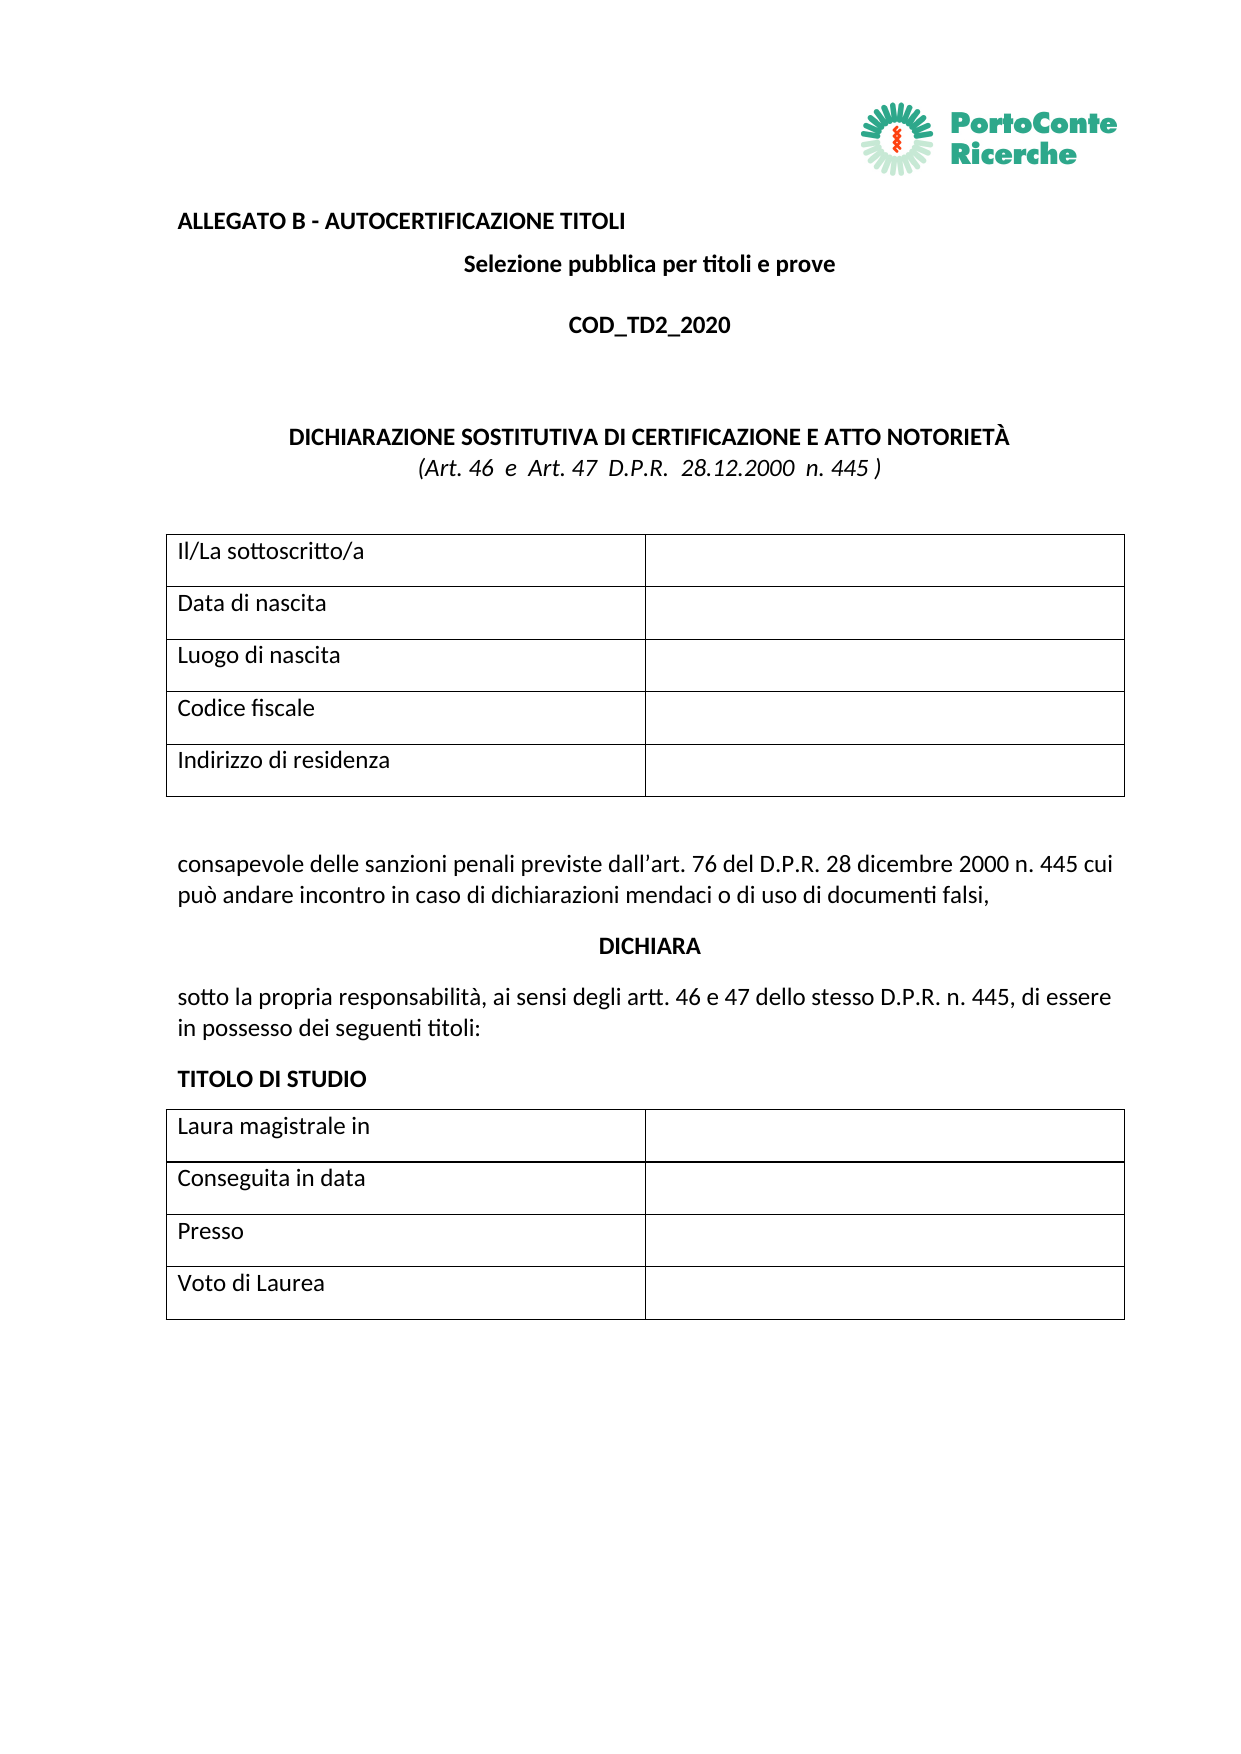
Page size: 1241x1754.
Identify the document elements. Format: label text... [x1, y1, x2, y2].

table_header [646, 535, 1124, 586]
table_cell Presso [167, 1215, 645, 1266]
table_cell [646, 640, 1124, 691]
text (Art. 46 e Art. 47 D.P.R. n. 445 ) [177, 452, 1122, 482]
text ALLEGATO B - AUTOCERTIFICAZIONE TITOLI [177, 204, 1123, 236]
table_cell Indirizzo di residenza [167, 745, 645, 796]
table_cell [646, 692, 1124, 743]
table_header Il/La sottoscritto/a [167, 535, 645, 586]
table_cell [646, 745, 1124, 796]
table_cell [646, 1163, 1124, 1214]
picture [860, 102, 1123, 176]
text sotto la propria responsabilità, ai sensi degli artt. 46 e 47 dello stesso D.P.R. n. 445, di essere in possesso dei seguenti titoli: [177, 981, 1122, 1042]
text TITOLO DI STUDIO [177, 1063, 1122, 1094]
table_cell [646, 1267, 1124, 1319]
text DICHIARAZIONE SOSTITUTIVA DI CERTIFICAZIONE E ATTO NOTORIETÀ [177, 421, 1122, 452]
table_cell Codice fiscale [167, 692, 645, 743]
table_cell Voto di Laurea [167, 1267, 645, 1319]
table_cell Data di nascita [167, 587, 645, 639]
table_cell [646, 1215, 1124, 1266]
table_header Laura magistrale in [167, 1110, 645, 1161]
table_header [646, 1110, 1124, 1161]
table_cell Conseguita in data [167, 1163, 645, 1214]
text DICHIARA [177, 930, 1122, 961]
text consapevole delle sanzioni penali previste dall’art. 76 del D.P.R. n. 445 cui può andare incontro in caso di dichiarazioni mendaci o di uso di documenti falsi, [177, 848, 1122, 909]
text COD_TD2_2020 [177, 309, 1122, 339]
text Selezione pubblica per titoli e prove [177, 248, 1122, 278]
table_cell [646, 587, 1124, 639]
table_cell Luogo di nascita [167, 640, 645, 691]
